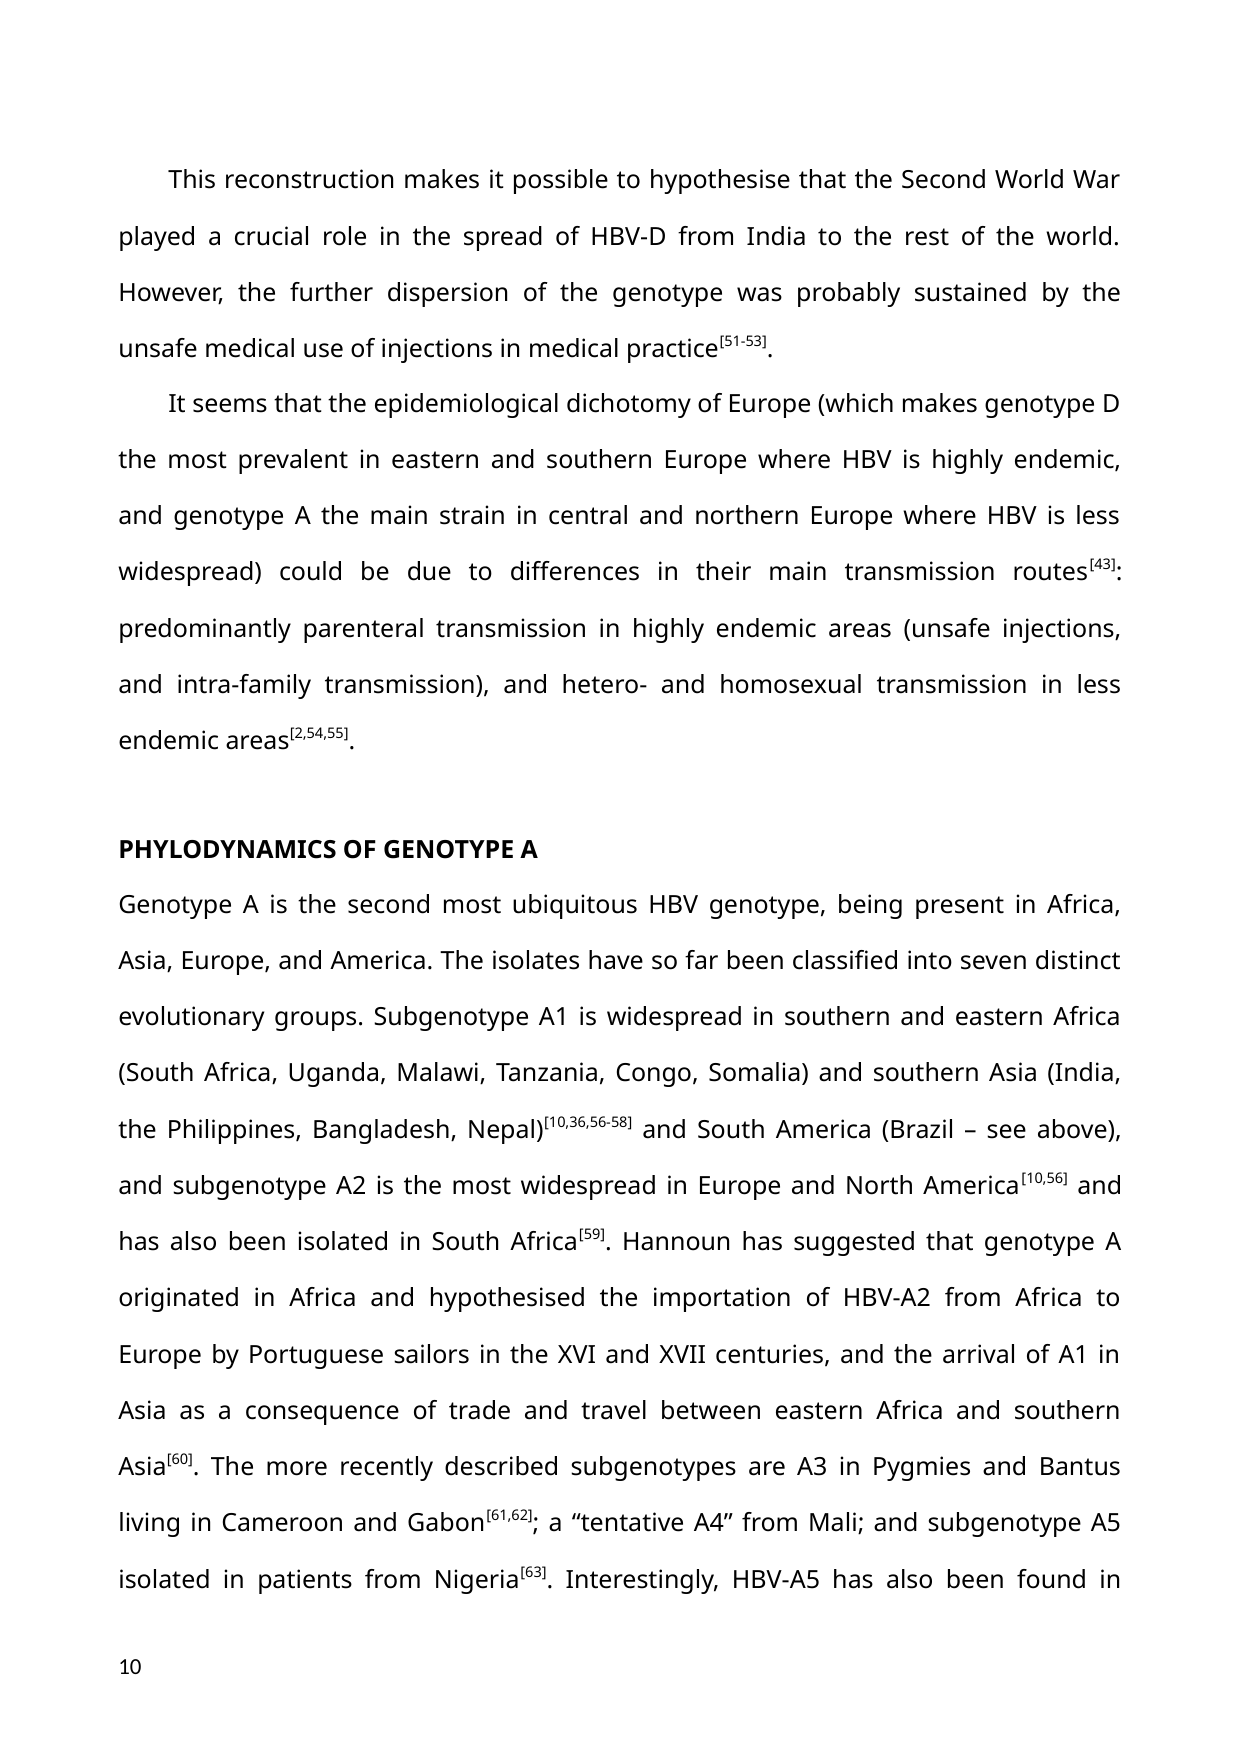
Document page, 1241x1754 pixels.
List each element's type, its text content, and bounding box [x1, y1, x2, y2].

text PHYLODYNAMICS OF GENOTYPE A [118, 830, 1122, 868]
text It seems that the epidemiological dichotomy of Europe (which makes genotype D the most prevalent in eastern and southern Europe where HBV is highly endemic, and genotype A the main strain in central and northern Europe where HBV is less widespread) could be due to differences in their main transmission routes[43]: predominantly parenteral transmission in highly endemic areas (unsafe injections, and intra-family transmission), and hetero- and homosexual transmission in less endemic areas[2,54,55]. [118, 384, 1122, 759]
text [118, 884, 1122, 1597]
text This reconstruction makes it possible to hypothesise that the Second World War played a crucial role in the spread of HBV-D from India to the rest of the world. However, the further dispersion of the genotype was probably sustained by the unsafe medical use of injections in medical practice[51-53]. [118, 160, 1122, 367]
